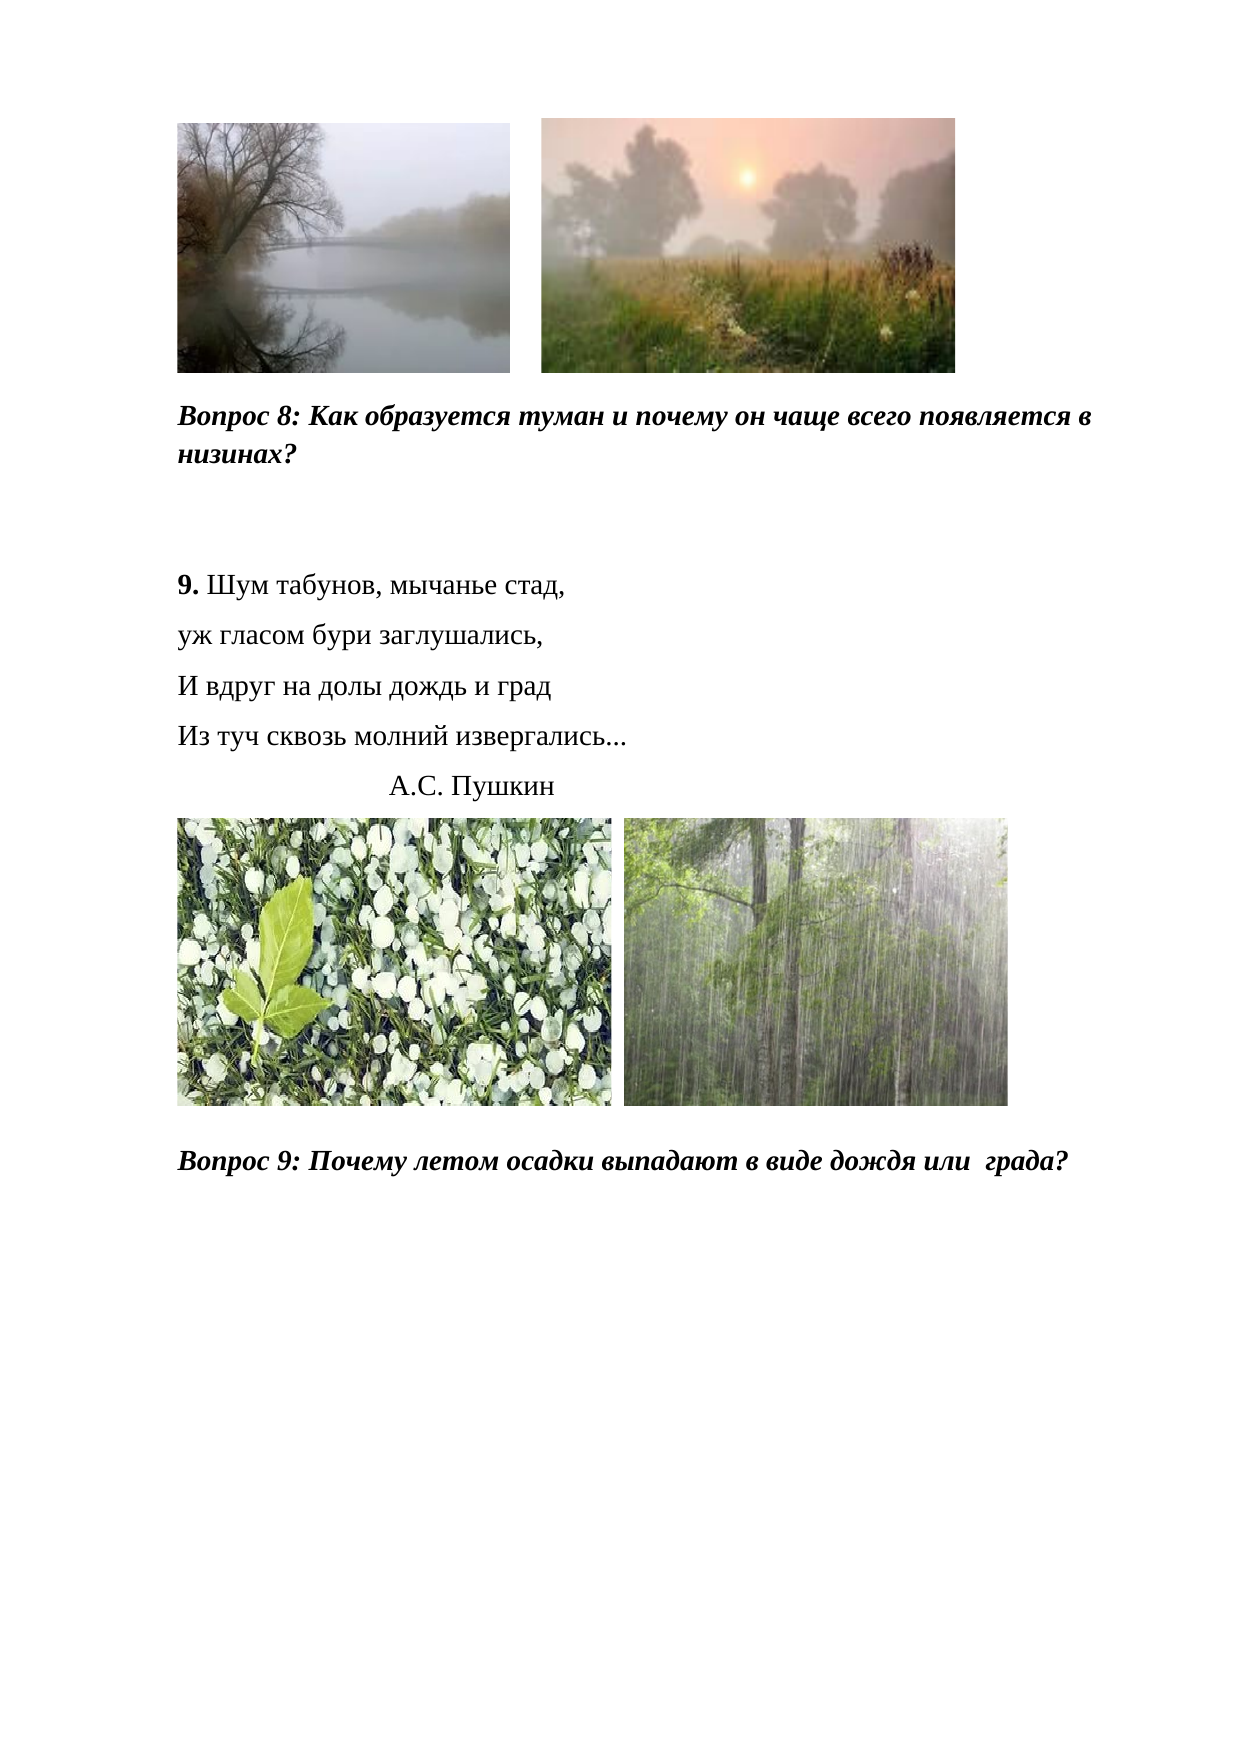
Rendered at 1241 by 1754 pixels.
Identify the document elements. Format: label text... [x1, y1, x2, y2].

picture [177, 818, 612, 1106]
text Из туч сквозь молний извергались... [177, 718, 1152, 751]
text Вопрос 8: Как образуется туман и почему он чаще всего появляется в низинах? [177, 398, 1152, 470]
text А.С. Пушкин [177, 768, 1152, 802]
text И вдруг на долы дождь и град [177, 668, 1152, 701]
text 9. Шум табунов, мычанье стад, [177, 567, 1152, 601]
picture [177, 123, 510, 373]
picture [624, 818, 1008, 1106]
text уж гласом бури заглушались, [177, 617, 1152, 651]
text Вопрос 9: Почему летом осадки выпадают в виде дождя или града? [177, 1143, 1152, 1177]
picture [541, 118, 956, 373]
